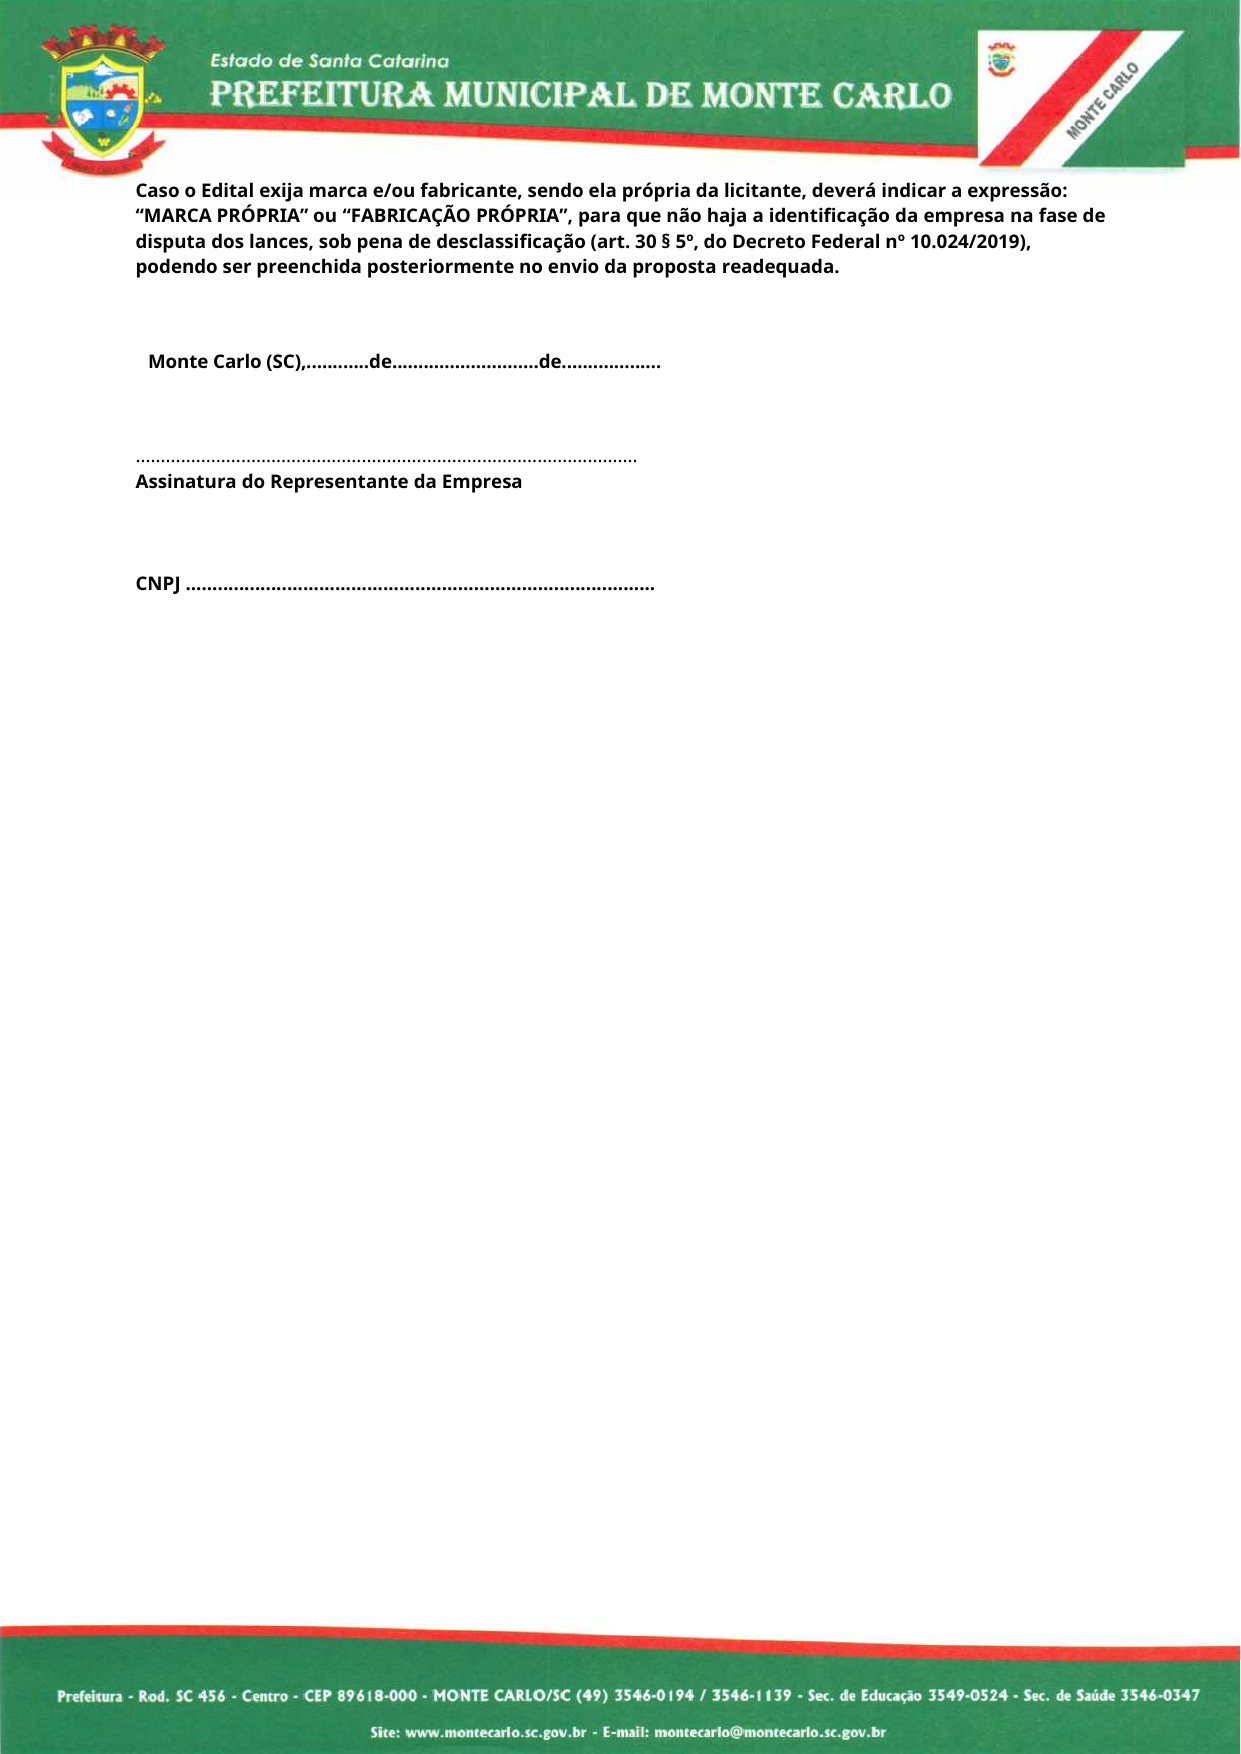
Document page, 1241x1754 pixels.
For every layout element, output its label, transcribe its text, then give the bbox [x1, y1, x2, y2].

subtitle Monte Carlo (SC),............de............................de................… [148, 348, 1107, 374]
picture [0, 0, 1241, 194]
text CNPJ ........................................................................................ [135, 570, 1107, 596]
text .................................................................................................... [135, 442, 1107, 468]
text Assinatura do Representante da Empresa [135, 468, 1107, 493]
picture [0, 1622, 1241, 1754]
text Caso o Edital exija marca e/ou fabricante, sendo ela própria da licitante, deverá indicar a expressão: “MARCA PRÓPRIA” ou “FABRICAÇÃO PRÓPRIA”, para que não haja a identificação da empresa na fase de disputa dos lances, sob pena de desclassificação (art. 30 § 5º, do Decreto Federal nº 10.024/2019), podendo ser preenchida posteriormente no envio da proposta readequada. [135, 177, 1107, 279]
